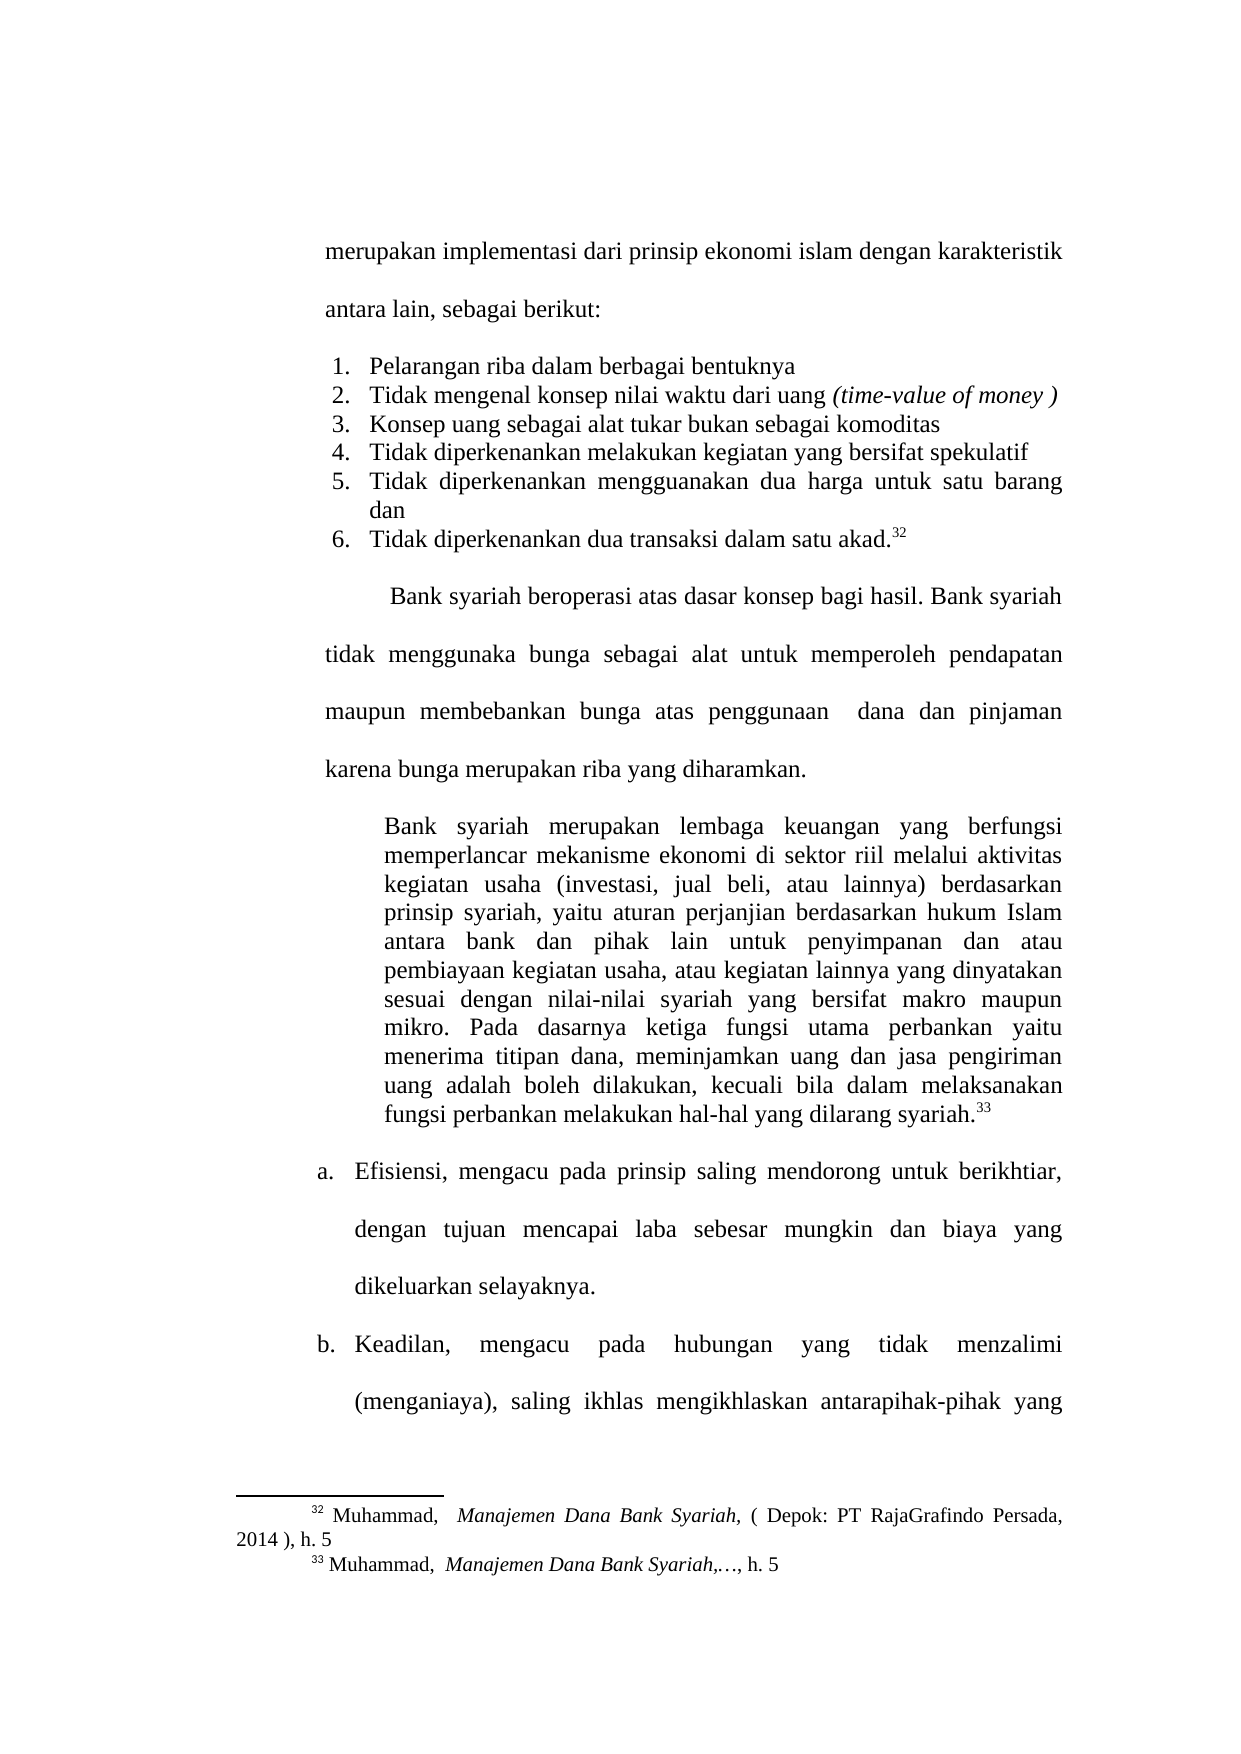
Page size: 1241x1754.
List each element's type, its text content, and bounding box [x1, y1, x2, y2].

list Efisiensi, mengacu pada prinsip saling mendorong untuk berikhtiar, dengan tujuan mencapai laba sebesar mungkin dan biaya yang dikeluarkan selayaknya. [317, 1156, 1063, 1300]
list Bank syariah beroperasi atas dasar konsep bagi hasil. Bank syariah tidak menggunaka bunga sebagai alat untuk memperoleh pendapatan maupun membebankan bunga atas penggunaan dana dan pinjaman karena bunga merupakan riba yang diharamkan. [325, 581, 1063, 782]
list Tidak mengenal konsep nilai waktu dari uang (time-value of money ) [332, 380, 1063, 409]
list Tidak diperkenankan dua transaksi dalam satu akad. [332, 524, 1063, 552]
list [325, 236, 1063, 322]
list Tidak diperkenankan mengguanakan dua harga untuk satu barang dan [332, 466, 1063, 524]
list Bank syariah merupakan lembaga keuangan yang berfungsi memperlancar mekanisme ekonomi di sektor riil melalui aktivitas kegiatan usaha (investasi, jual beli, atau lainnya) berdasarkan prinsip syariah, yaitu aturan perjanjian berdasarkan hukum Islam antara bank dan pihak lain untuk penyimpanan dan atau pembiayaan kegiatan usaha, atau kegiatan lainnya yang dinyatakan sesuai dengan nilai-nilai syariah yang bersifat makro maupun mikro. Pada dasarnya ketiga fungsi utama perbankan yaitu menerima titipan dana, meminjamkan uang dan jasa pengiriman uang adalah boleh dilakukan, kecuali bila dalam melaksanakan fungsi perbankan melakukan hal-hal yang dilarang syariah. [384, 811, 1063, 1127]
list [317, 1329, 1063, 1415]
list Tidak diperkenankan melakukan kegiatan yang bersifat spekulatif [332, 437, 1063, 466]
list Konsep uang sebagai alat tukar bukan sebagai komoditas [332, 409, 1063, 437]
list Pelarangan riba dalam berbagai bentuknya [332, 351, 1063, 380]
